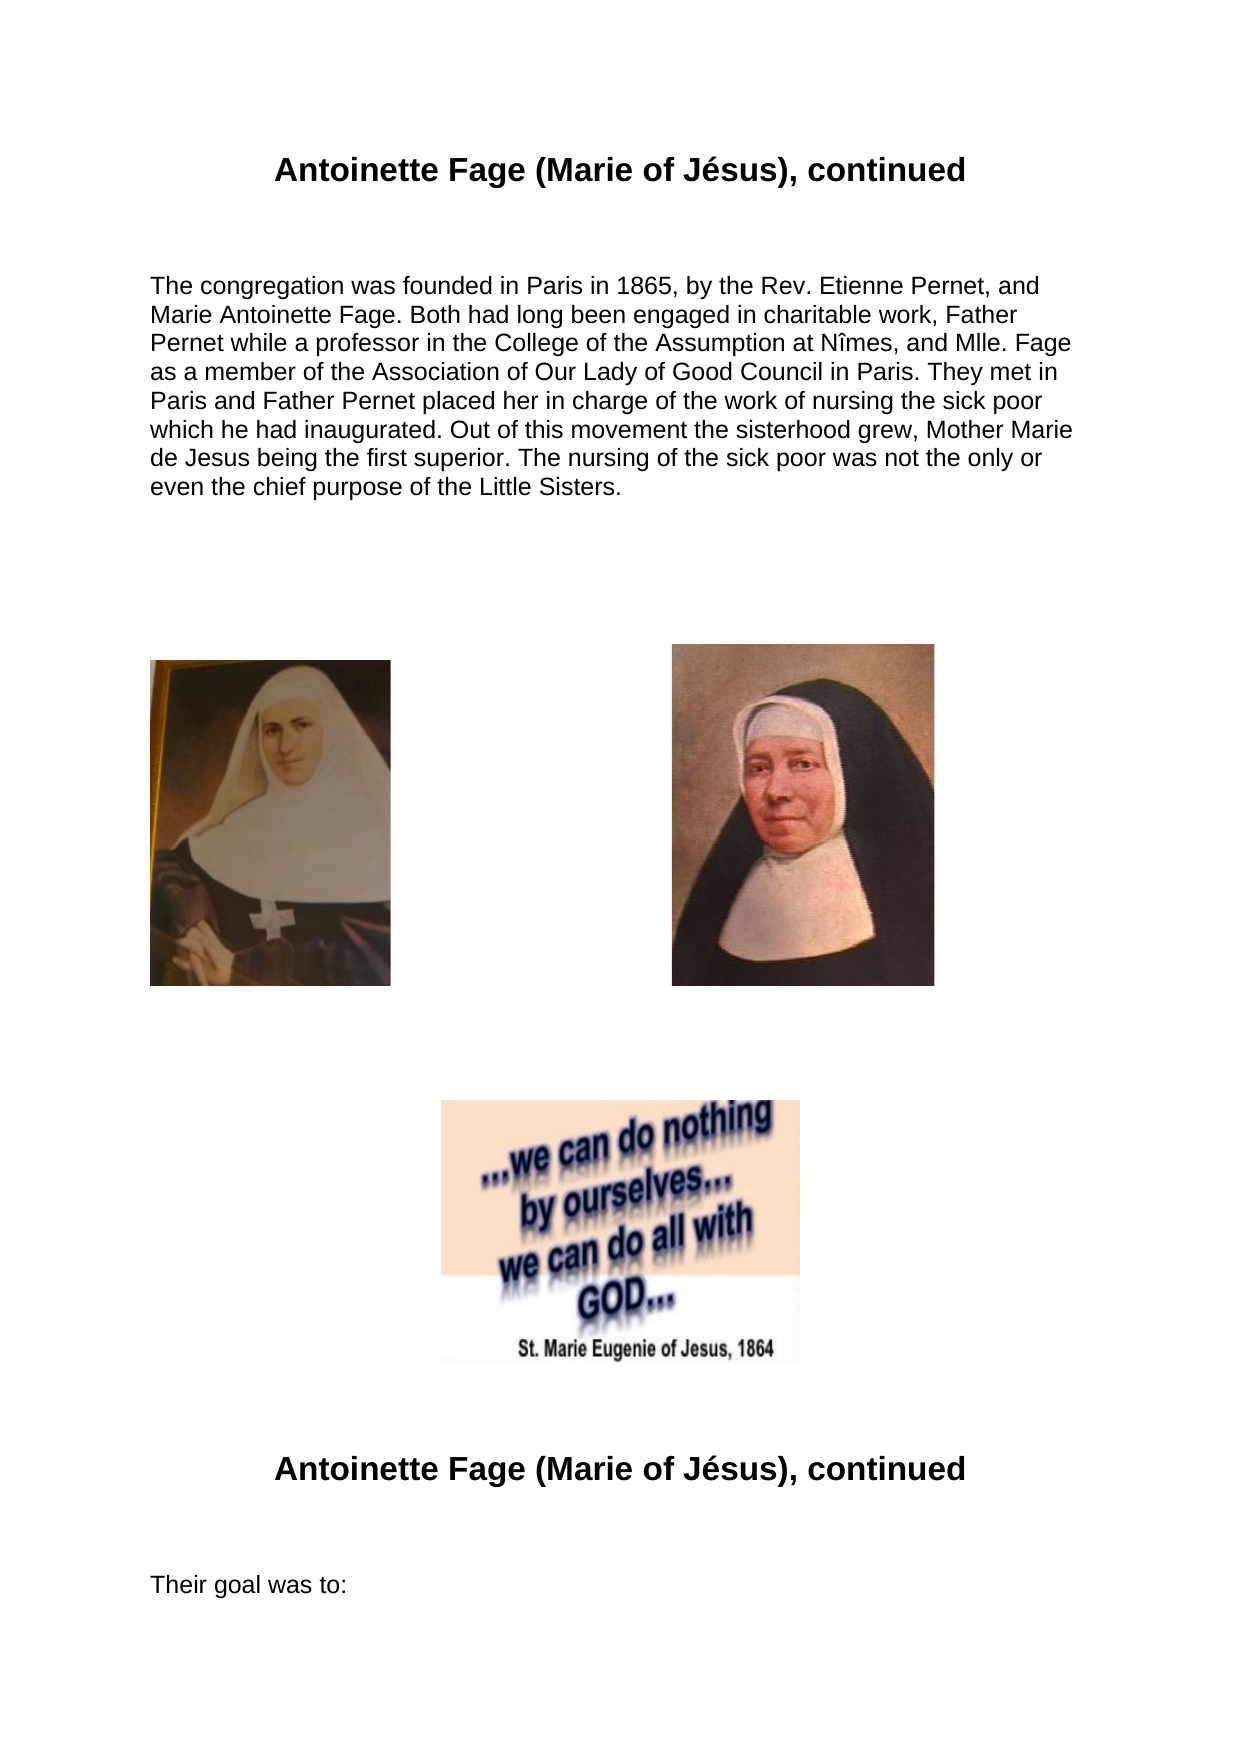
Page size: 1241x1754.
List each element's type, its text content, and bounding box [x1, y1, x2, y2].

picture [150, 660, 391, 986]
subtitle Antoinette Fage (Marie of Jésus), continued [150, 150, 1090, 188]
subtitle Antoinette Fage (Marie of Jésus), continued [150, 1449, 1090, 1487]
picture [440, 1100, 800, 1363]
text Their goal was to: [150, 1570, 1090, 1599]
text The congregation was founded in Paris in 1865, by the Rev. Etienne Pernet, and Marie Antoinette Fage. Both had long been engaged in charitable work, Father Pernet while a professor in the College of the Assumption at Nîmes, and Mlle. Fage as a member of the Association of Our Lady of Good Council in Paris. They met in Paris and Father Pernet placed her in charge of the work of nursing the sick poor which he had inaugurated. Out of this movement the sisterhood grew, Mother Marie de Jesus being the first superior. The nursing of the sick poor was not the only or even the chief purpose of the Little Sisters. [150, 271, 1090, 501]
picture [671, 644, 935, 986]
